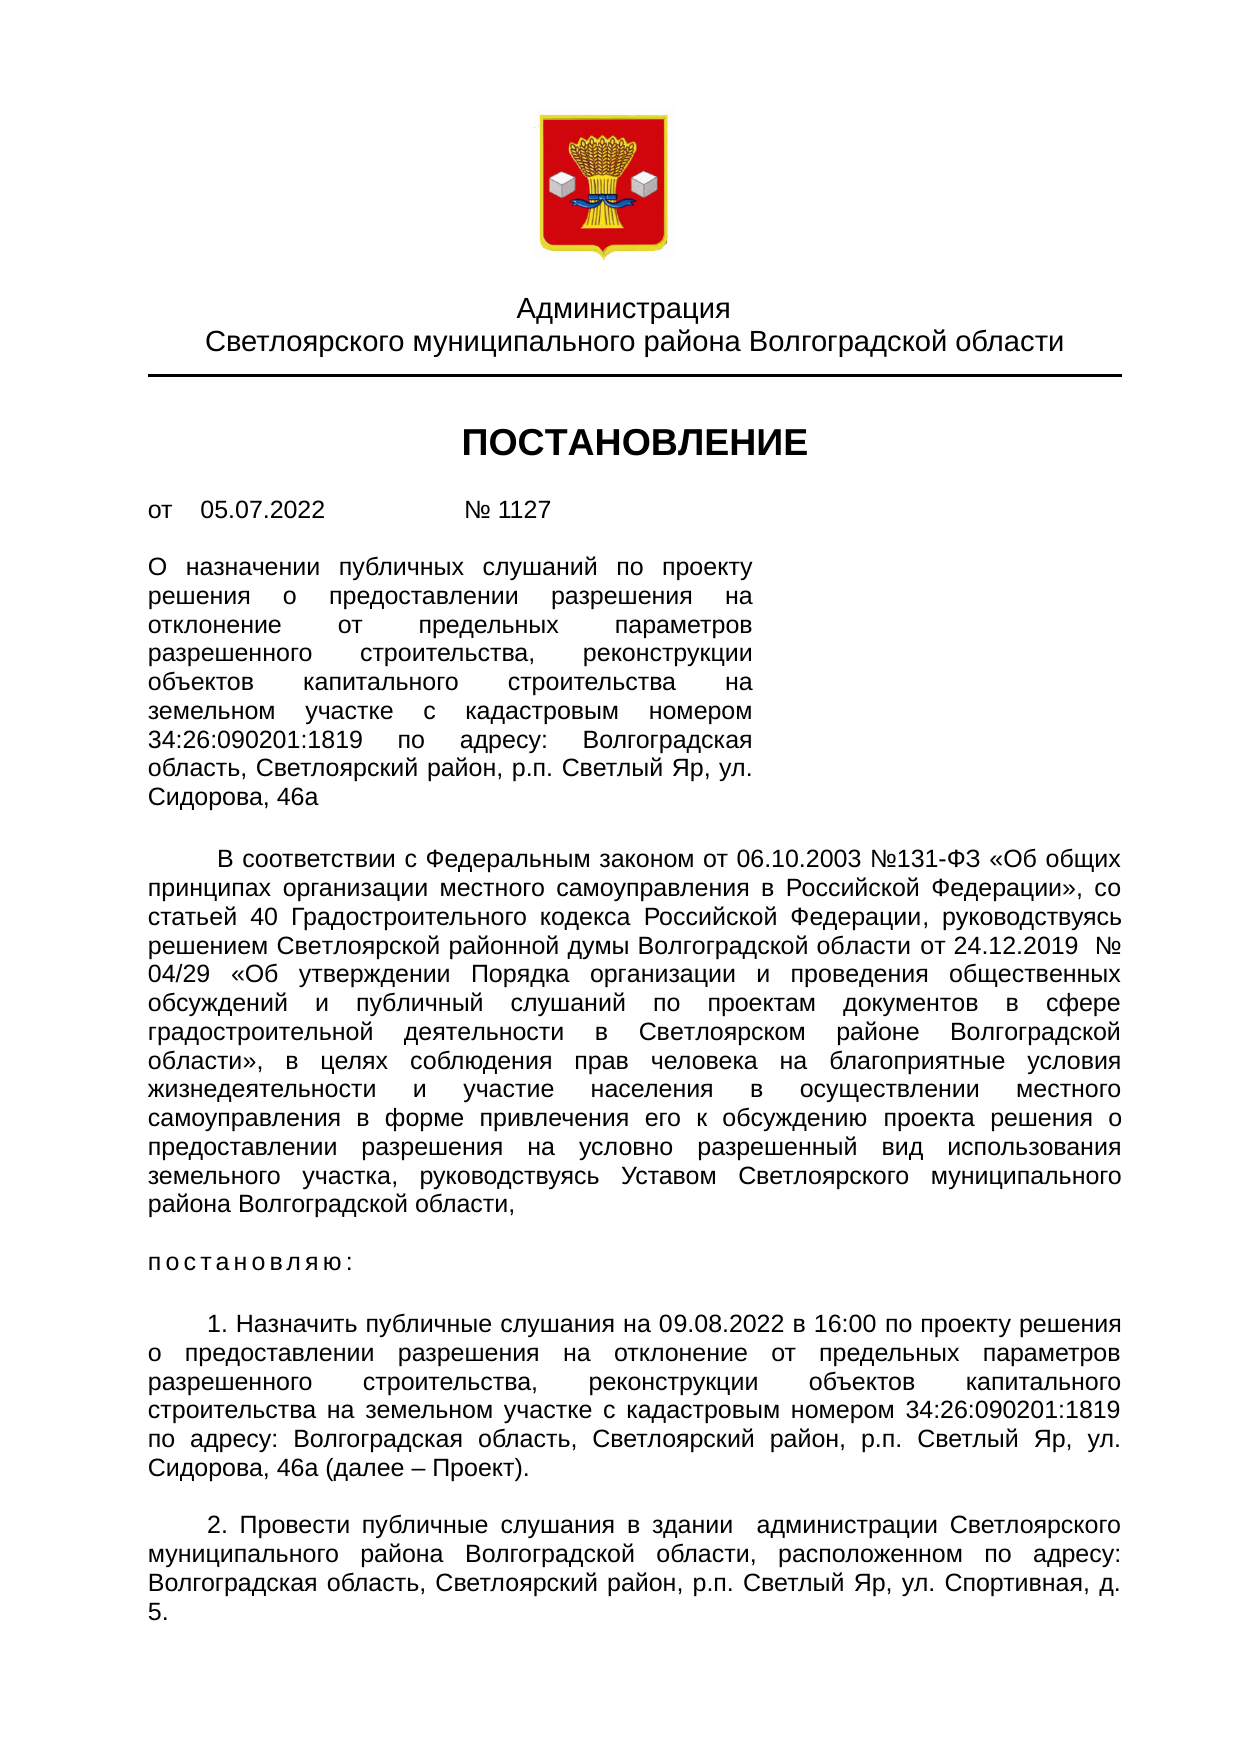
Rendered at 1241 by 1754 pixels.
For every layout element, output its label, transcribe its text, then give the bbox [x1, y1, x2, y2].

text Администрация [443, 291, 1122, 324]
picture [534, 109, 676, 260]
text В соответствии с Федеральным законом от 06.10.2003 №131-ФЗ «Об общих принципах организации местного самоуправления в Российской Федерации», со статьей 40 Градостроительного кодекса Российской Федерации, руководствуясь решением Светлоярской районной думы Волгоградской области от 24.12.2019 № 04/29 «Об утверждении Порядка организации и проведения общественных обсуждений и публичный слушаний по проектам документов в сфере градостроительной деятельности в Светлоярском районе Волгоградской области», в целях соблюдения прав человека на благоприятные условия жизнедеятельности и участие населения в осуществлении местного самоуправления в форме привлечения его к обсуждению проекта решения о предоставлении разрешения на условно разрешенный вид использования земельного участка, руководствуясь Уставом Светлоярского муниципального района Волгоградской области, [148, 844, 1122, 1218]
text постановляю: [148, 1247, 1122, 1276]
text ПОСТАНОВЛЕНИЕ [148, 420, 1122, 463]
subtitle Светлоярского муниципального района Волгоградской области [148, 324, 1122, 358]
text О назначении публичных слушаний по проекту решения о предоставлении разрешения на отклонение от предельных параметров разрешенного строительства, реконструкции объектов капитального строительства на земельном участке с кадастровым номером 34:26:090201:1819 по адресу: Волгоградская область, Светлоярский район, р.п. Светлый Яр, ул. Сидорова, 46а [148, 552, 753, 811]
text 2. Провести публичные слушания в здании администрации Светлоярского муниципального района Волгоградской области, расположенном по адресу: Волгоградская область, Светлоярский район, р.п. Светлый Яр, ул. Спортивная, д. 5. [148, 1511, 1122, 1626]
text 1. Назначить публичные слушания на 09.08.2022 в 16:00 по проекту решения о предоставлении разрешения на отклонение от предельных параметров разрешенного строительства, реконструкции объектов капитального строительства на земельном участке с кадастровым номером 34:26:090201:1819 по адресу: Волгоградская область, Светлоярский район, р.п. Светлый Яр, ул. Сидорова, 46а (далее – Проект). [148, 1309, 1122, 1482]
text от 05.07.2022 № 1127 [148, 495, 1075, 523]
